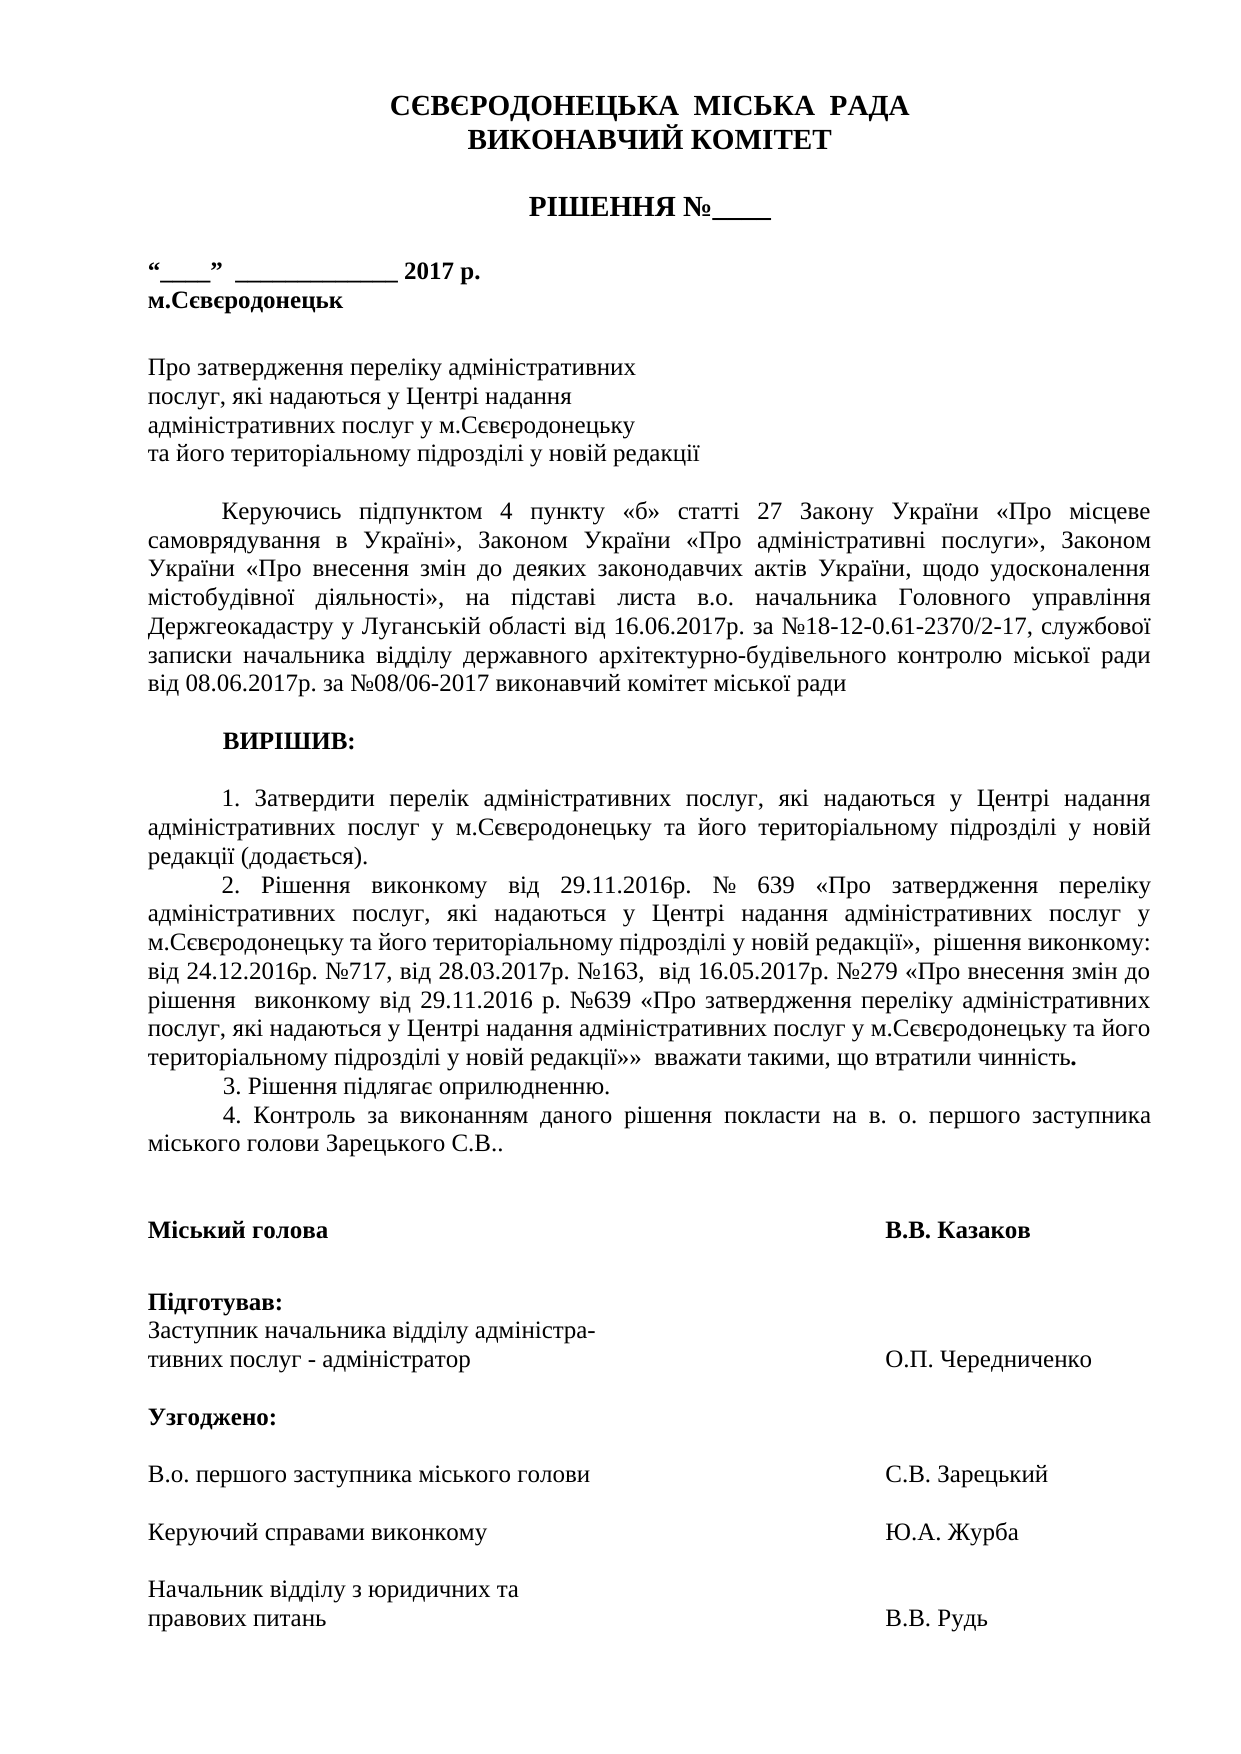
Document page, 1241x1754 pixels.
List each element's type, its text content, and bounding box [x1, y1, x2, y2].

text Керуючий справами виконкому Ю.А. Журба [148, 1517, 1171, 1545]
text Про затвердження переліку адміністративних [148, 352, 1152, 381]
text Начальник відділу з юридичних та [148, 1574, 1137, 1603]
text ВИКОНАВЧИЙ КОМІТЕТ [148, 122, 1152, 156]
text м.Сєвєродонецьк [148, 285, 1152, 314]
text “____” _____________ 2017 р. [148, 256, 1152, 285]
text Керуючись підпунктом 4 пункту «б» статті 27 Закону України «Про місцеве самоврядування в Україні», Законом України «Про адміністративні послуги», Законом України «Про внесення змін до деяких законодавчих актів України, щодо удосконалення містобудівної діяльності», на підставі листа в.о. начальника Головного управління Держгеокадастру у Луганській області від 16.06.2017р. за №18-12-0.61-2370/2-17, службової записки начальника відділу державного архітектурно-будівельного контролю міської ради від 08.06.2017р. за №08/06-2017 виконавчий комітет міської ради [148, 496, 1152, 697]
text послуг, які надаються у Центрі надання [148, 381, 1152, 410]
text ВИРІШИВ: [148, 726, 1152, 755]
text 3. Рішення підлягає оприлюдненню. [148, 1071, 1152, 1100]
text 2. Рішення виконкому від 29.11.2016р. № 639 «Про затвердження переліку адміністративних послуг, які надаються у Центрі надання адміністративних послуг у м.Сєвєродонецьку та його територіальному підрозділі у новій редакції», рішення виконкому: від 24.12.2016р. №717, від 28.03.2017р. №163, від 16.05.2017р. №279 «Про внесення змін до рішення виконкому від 29.11.2016 р. №639 «Про затвердження переліку адміністративних послуг, які надаються у Центрі надання адміністративних послуг у м.Сєвєродонецьку та його територіальному підрозділі у новій редакції»» вважати такими, що втратили чинність. [148, 870, 1152, 1071]
text Міський голова В.В. Казаков [148, 1215, 1152, 1243]
text РІШЕННЯ №____ [148, 189, 1152, 223]
text Узгоджено: [148, 1402, 1171, 1430]
text 4. Контроль за виконанням даного рішення покласти на в. о. першого заступника міського голови Зарецького С.В.. [148, 1100, 1152, 1157]
text та його територіальному підрозділі у новій редакції [148, 438, 1152, 467]
text CЄВЄРОДОНЕЦЬКА МІСЬКА РАДА [148, 88, 1152, 122]
text В.о. першого заступника міського голови С.В. Зарецький [148, 1459, 1171, 1488]
text тивних послуг - адміністратор О.П. Чередниченко [148, 1344, 1171, 1373]
text 1. Затвердити перелік адміністративних послуг, які надаються у Центрі надання адміністративних послуг у м.Сєвєродонецьку та його територіальному підрозділі у новій редакції (додається). [148, 783, 1152, 870]
text Заступник начальника відділу адміністра- [148, 1315, 1171, 1344]
text адміністративних послуг у м.Сєвєродонецьку [148, 410, 1152, 438]
text Підготував: [148, 1287, 1171, 1315]
text правових питань В.В. Рудь [148, 1603, 1137, 1632]
